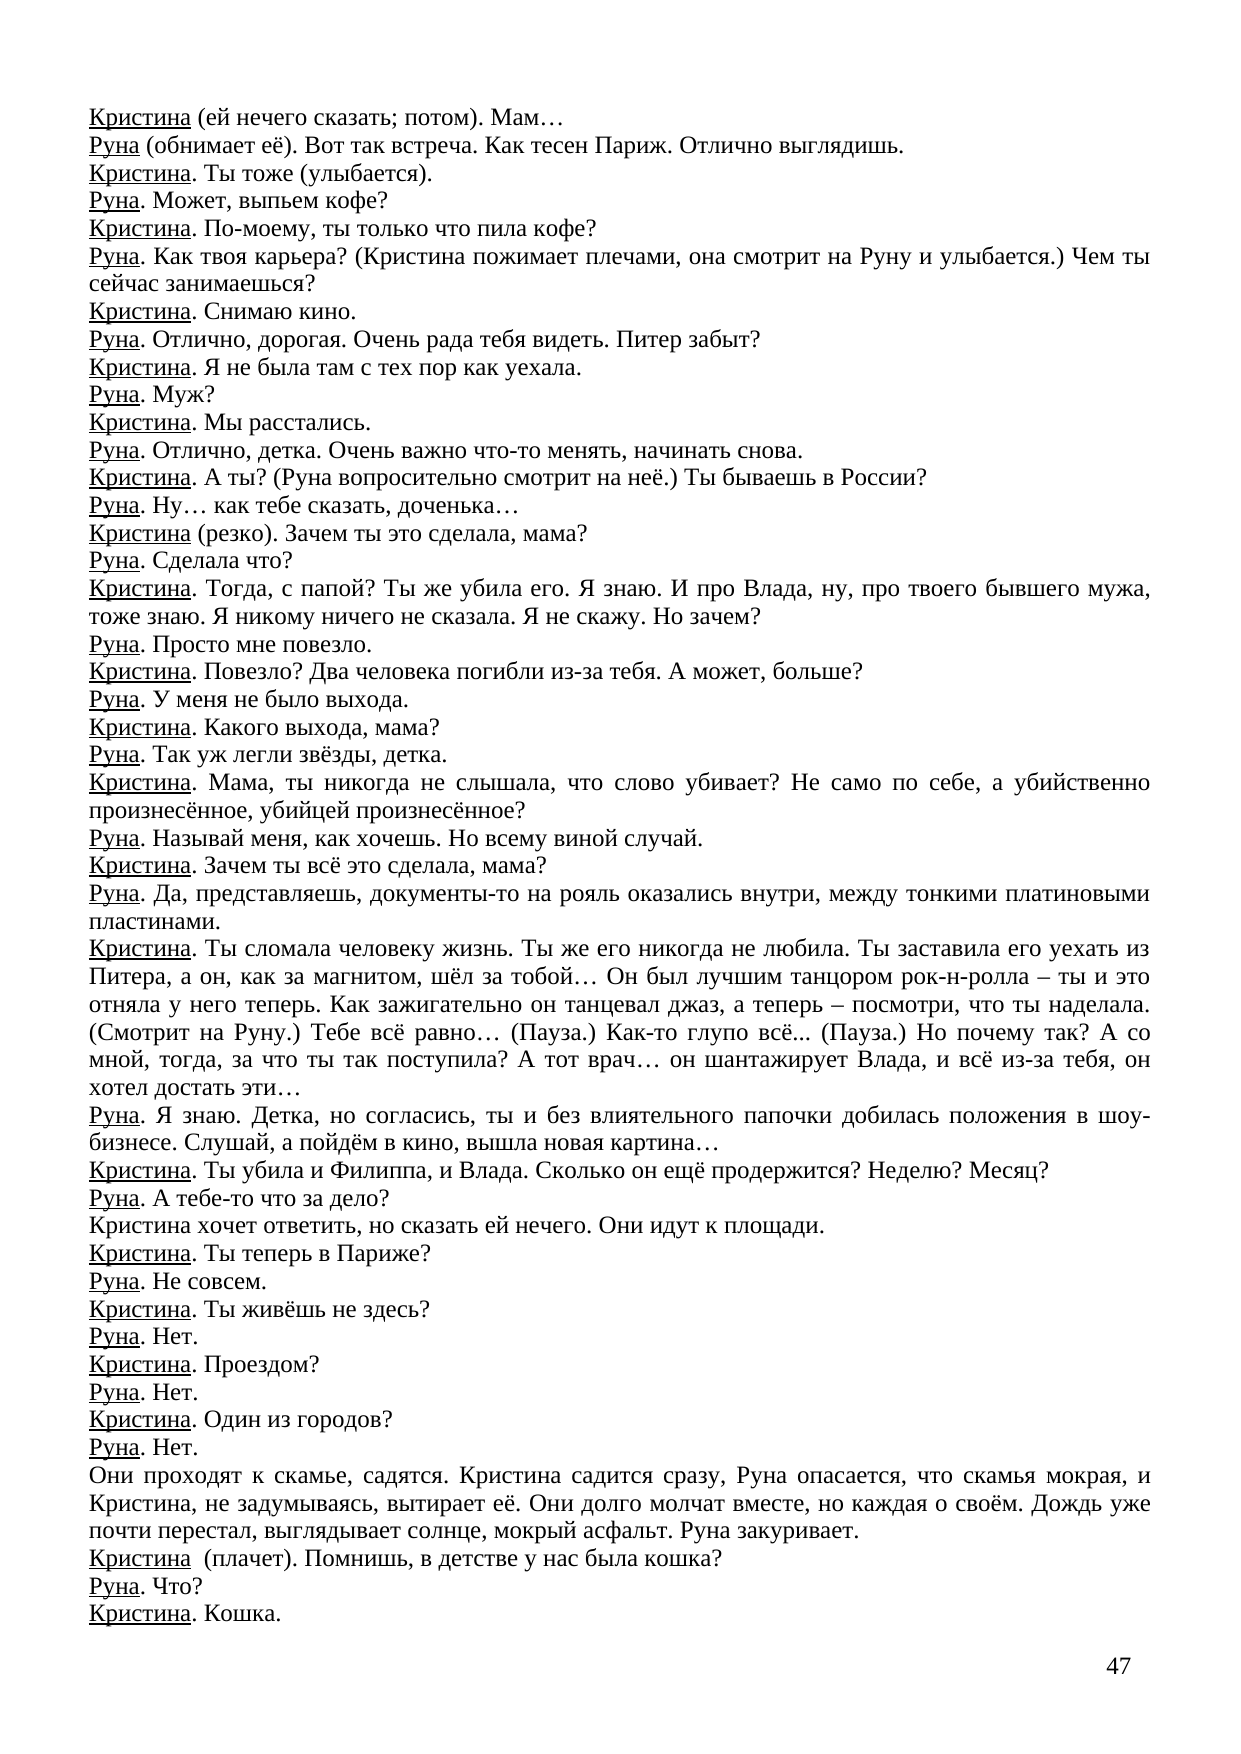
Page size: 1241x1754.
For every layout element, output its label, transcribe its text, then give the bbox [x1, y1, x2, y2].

text Кристина. Я не была там с тех пор как уехала. [89, 353, 1152, 380]
text Кристина. По-моему, ты только что пила кофе? [89, 214, 1152, 242]
text Кристина (резко). Зачем ты это сделала, мама? [89, 519, 1152, 547]
text Кристина. Ты сломала человеку жизнь. Ты же его никогда не любила. Ты заставила его уехать из Питера, а он, как за магнитом, шёл за тобой… Он был лучшим танцором рок-н-ролла – ты и это отняла у него теперь. Как зажигательно он танцевал джаз, а теперь – посмотри, что ты наделала. (Смотрит на Руну.) Тебе всё равно… (Пауза.) Как-то глупо всё... (Пауза.) Но почему так? А со мной, тогда, за что ты так поступила? А тот врач… он шантажирует Влада, и всё из-за тебя, он хотел достать эти… [89, 934, 1152, 1101]
text Руна. Может, выпьем кофе? [89, 186, 1152, 214]
text Руна. Нет. [89, 1322, 1152, 1350]
text Руна. Отлично, дорогая. Очень рада тебя видеть. Питер забыт? [89, 325, 1152, 353]
text Руна. Отлично, детка. Очень важно что-то менять, начинать снова. [89, 436, 1152, 463]
text Руна. Нет. [89, 1378, 1152, 1406]
text Кристина. Снимаю кино. [89, 297, 1152, 325]
text Руна. Так уж легли звёзды, детка. [89, 741, 1152, 768]
text Кристина (ей нечего сказать; потом). Мам… [89, 103, 1152, 131]
text Кристина. Проездом? [89, 1350, 1152, 1378]
text Кристина. Мама, ты никогда не слышала, что слово убивает? Не само по себе, а убийственно произнесённое, убийцей произнесённое? [89, 768, 1152, 824]
text Кристина хочет ответить, но сказать ей нечего. Они идут к площади. [89, 1212, 1152, 1239]
text Кристина. Ты тоже (улыбается). [89, 159, 1152, 186]
text Руна. Просто мне повезло. [89, 630, 1152, 657]
text Руна. Ну… как тебе сказать, доченька… [89, 491, 1152, 519]
text Кристина. Зачем ты всё это сделала, мама? [89, 851, 1152, 879]
text Кристина. Один из городов? [89, 1406, 1152, 1433]
text Кристина (плачет). Помнишь, в детстве у нас была кошка? [89, 1544, 1152, 1572]
text Руна. Называй меня, как хочешь. Но всему виной случай. [89, 824, 1152, 851]
text Они проходят к скамье, садятся. Кристина садится сразу, Руна опасается, что скамья мокрая, и Кристина, не задумываясь, вытирает её. Они долго молчат вместе, но каждая о своём. Дождь уже почти перестал, выглядывает солнце, мокрый асфальт. Руна закуривает. [89, 1461, 1152, 1544]
text Кристина. Мы расстались. [89, 408, 1152, 436]
text Кристина. Ты убила и Филиппа, и Влада. Сколько он ещё продержится? Неделю? Месяц? [89, 1156, 1152, 1184]
text Руна. Как твоя карьера? (Кристина пожимает плечами, она смотрит на Руну и улыбается.) Чем ты сейчас занимаешься? [89, 242, 1152, 297]
text Кристина. А ты? (Руна вопросительно смотрит на неё.) Ты бываешь в России? [89, 463, 1152, 491]
text Руна. Нет. [89, 1433, 1152, 1461]
text Руна. У меня не было выхода. [89, 685, 1152, 713]
text Руна. Не совсем. [89, 1267, 1152, 1295]
text Кристина. Тогда, с папой? Ты же убила его. Я знаю. И про Влада, ну, про твоего бывшего мужа, тоже знаю. Я никому ничего не сказала. Я не скажу. Но зачем? [89, 574, 1152, 630]
text Руна. Что? [89, 1572, 1152, 1599]
text Кристина. Повезло? Два человека погибли из-за тебя. А может, больше? [89, 657, 1152, 685]
text Кристина. Ты живёшь не здесь? [89, 1295, 1152, 1322]
text Руна. Муж? [89, 380, 1152, 408]
text Руна. А тебе-то что за дело? [89, 1184, 1152, 1212]
text Кристина. Какого выхода, мама? [89, 713, 1152, 741]
text Руна. Я знаю. Детка, но согласись, ты и без влиятельного папочки добилась положения в шоу-бизнесе. Слушай, а пойдём в кино, вышла новая картина… [89, 1101, 1152, 1156]
text Кристина. Кошка. [89, 1599, 1152, 1627]
text Кристина. Ты теперь в Париже? [89, 1239, 1152, 1267]
text Руна. Да, представляешь, документы-то на рояль оказались внутри, между тонкими платиновыми пластинами. [89, 879, 1152, 934]
text Руна (обнимает её). Вот так встреча. Как тесен Париж. Отлично выглядишь. [89, 131, 1152, 159]
text Руна. Сделала что? [89, 547, 1152, 574]
